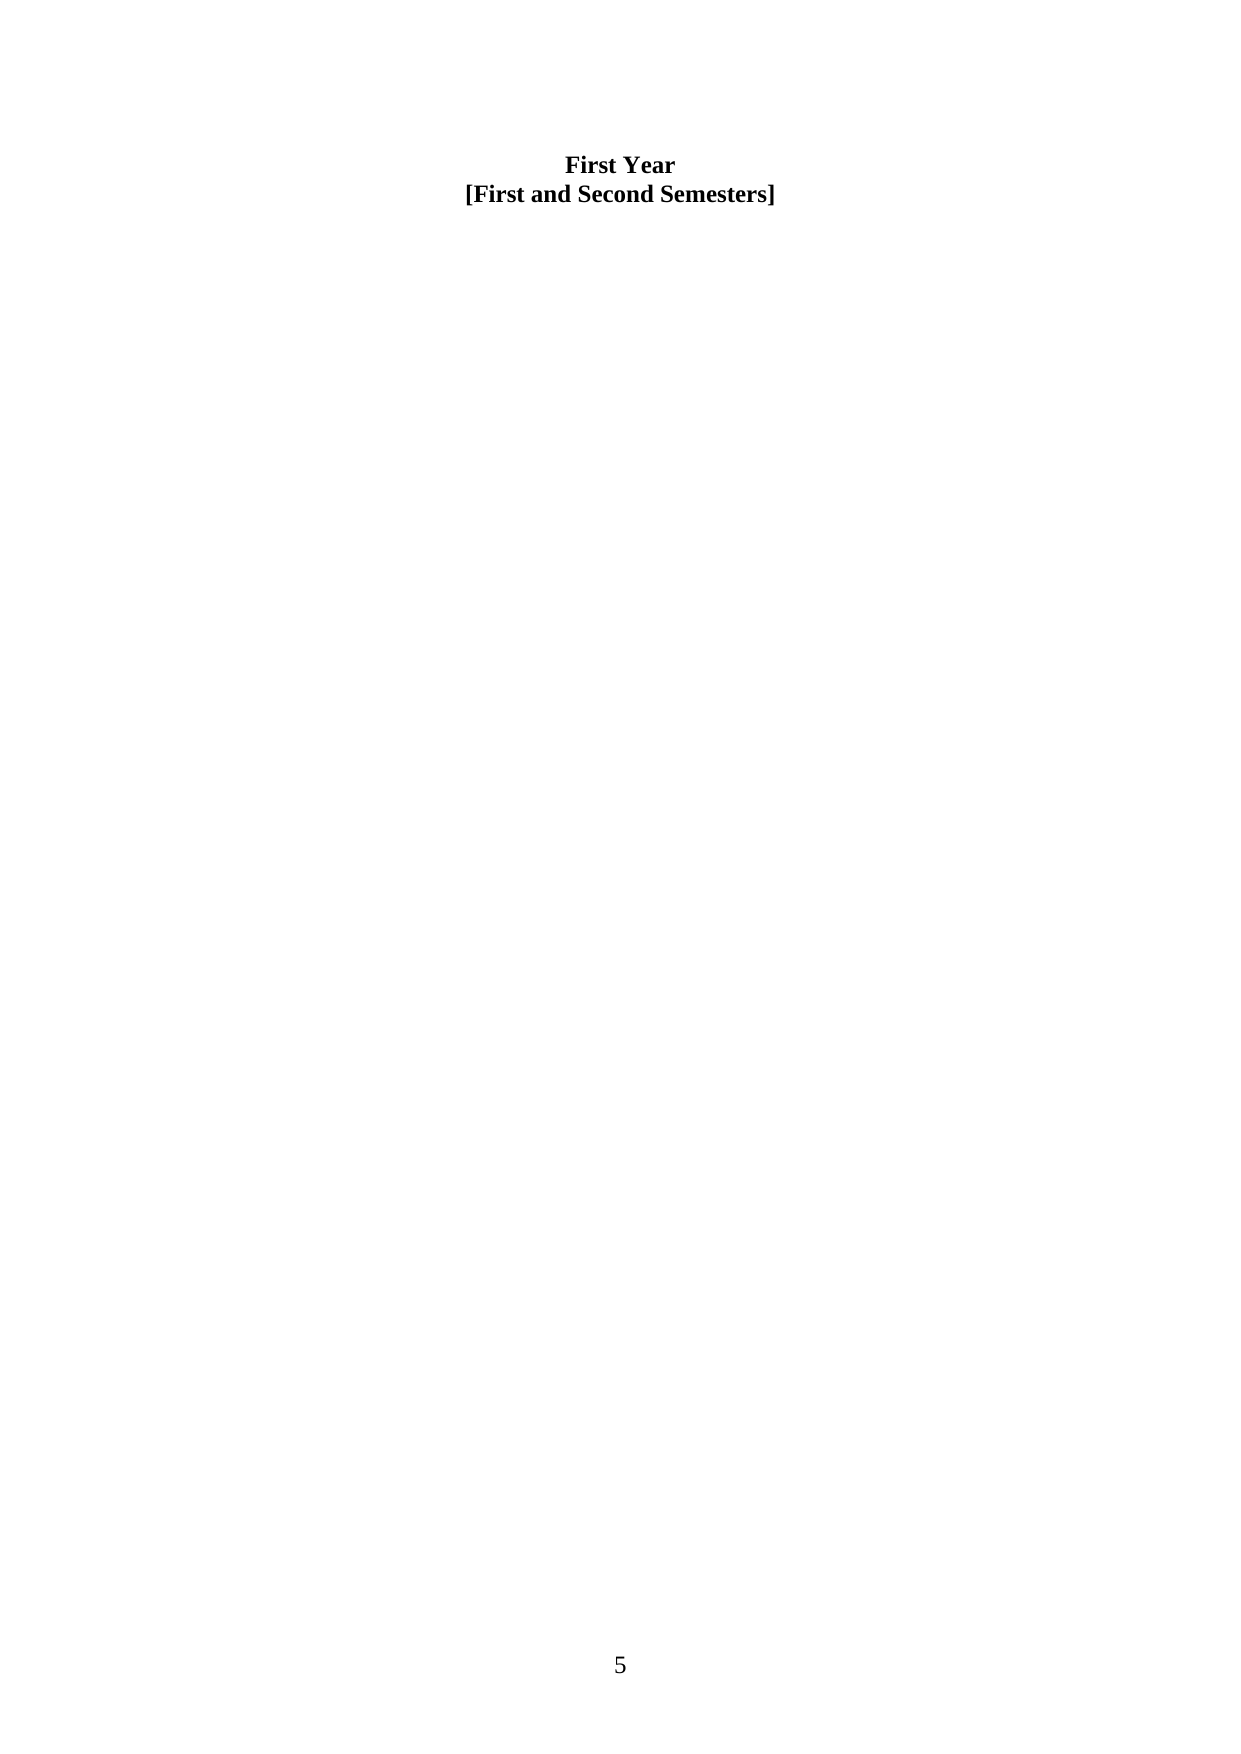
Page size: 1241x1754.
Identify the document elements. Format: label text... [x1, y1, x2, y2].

text First Year [150, 150, 1090, 179]
text [First and Second Semesters] [150, 179, 1090, 207]
